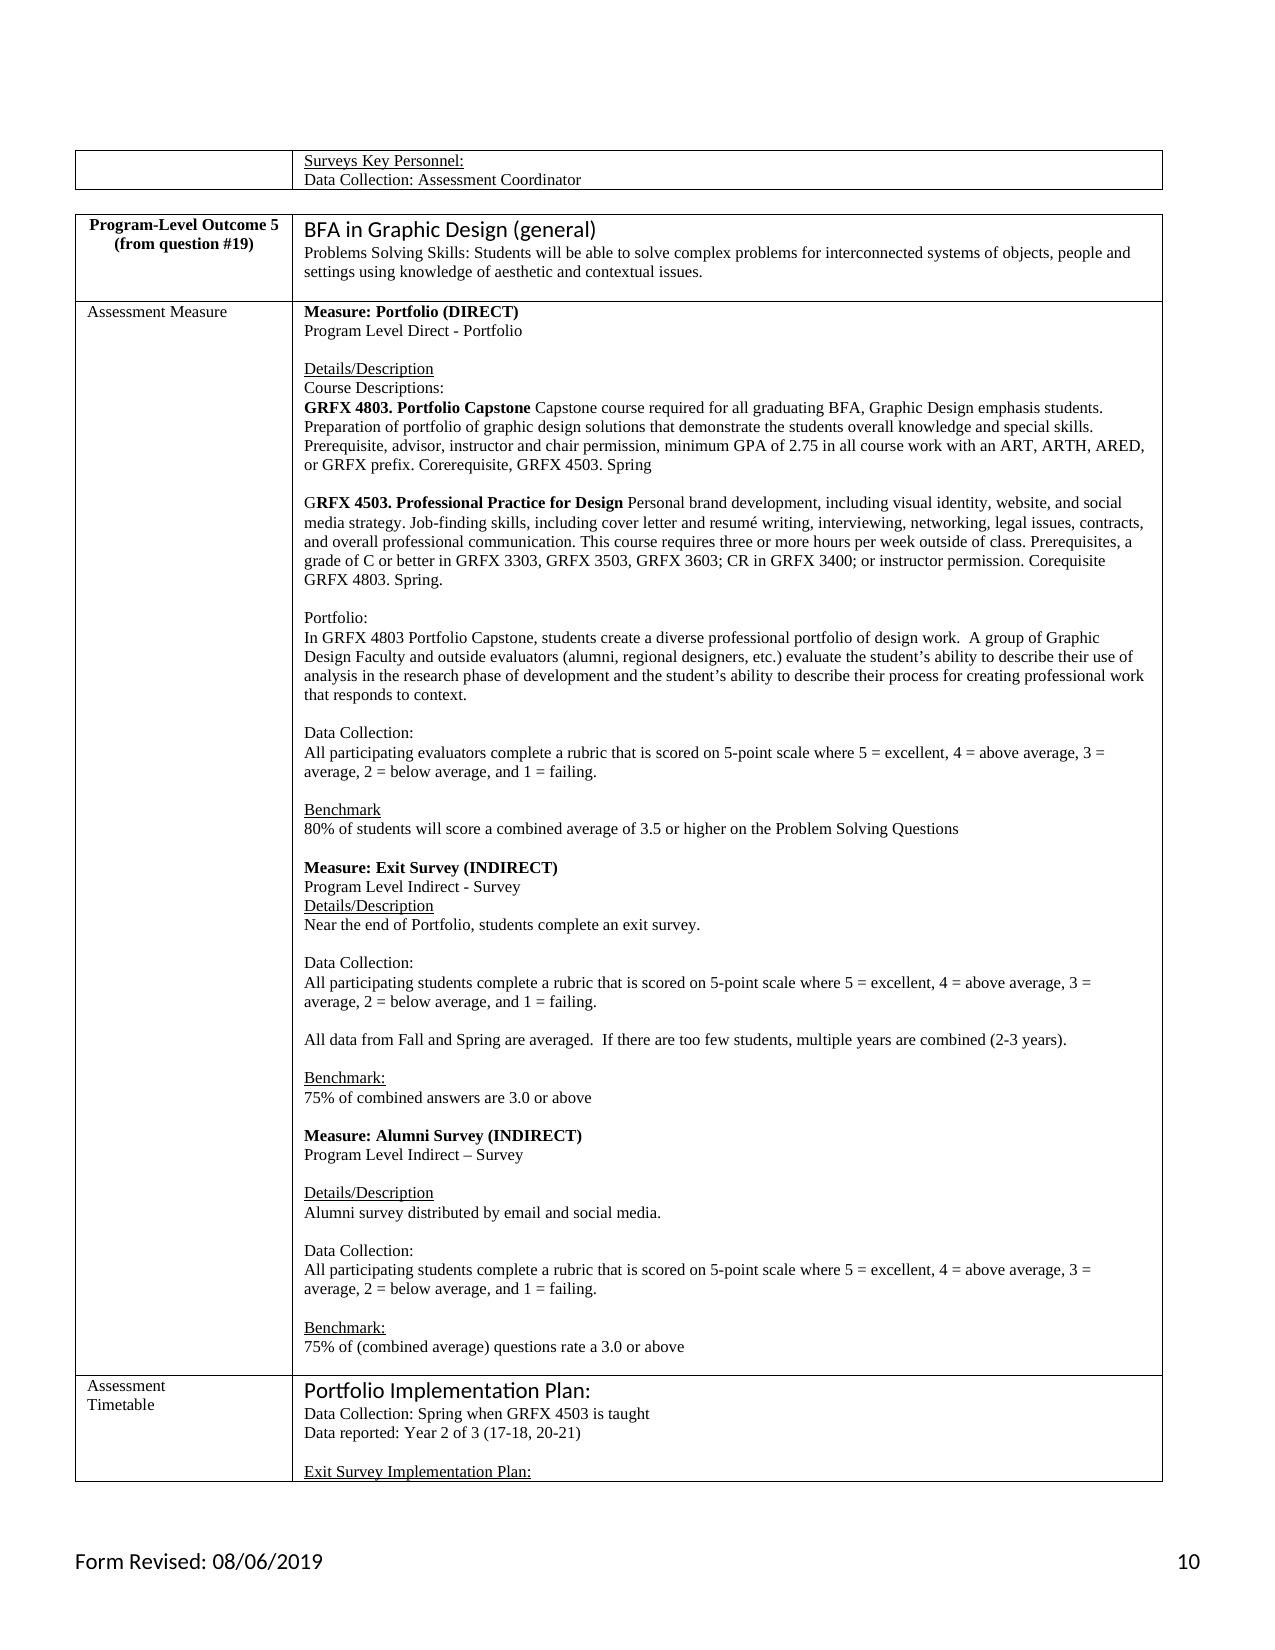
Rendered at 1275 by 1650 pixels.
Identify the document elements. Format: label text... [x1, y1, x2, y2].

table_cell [76, 151, 292, 189]
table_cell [76, 1376, 292, 1481]
table_cell Assessment Measure [76, 302, 292, 1375]
table_header Program-Level Outcome 5 (from question #19) [76, 215, 292, 301]
table_cell Measure: Portfolio (DIRECT) Program Level Direct - Portfolio Details/Description Course Descriptions: GRFX 4803. Portfolio Capstone Capstone course required for all graduating BFA, Graphic Design emphasis students. Preparation of portfolio of graphic design solutions that demonstrate the students overall knowledge and special skills. Prerequisite, advisor, instructor and chair permission, minimum GPA of 2.75 in all course work with an ART, ARTH, ARED, or GRFX prefix. Corerequisite, GRFX 4503. Spring GRFX 4503. Professional Practice for Design Personal brand development, including visual identity, website, and social media strategy. Job-finding skills, including cover letter and resumé writing, interviewing, networking, legal issues, contracts, and overall professional communication. This course requires three or more hours per week outside of class. Prerequisites, a grade of C or better in GRFX 3303, GRFX 3503, GRFX 3603; CR in GRFX 3400; or instructor permission. Corequisite GRFX 4803. Spring. Portfolio: In GRFX 4803 Portfolio Capstone, students create a diverse professional portfolio of design work. A group of Graphic Design Faculty and outside evaluators (alumni, regional designers, etc.) evaluate the student’s ability to describe their use of analysis in the research phase of development and the student’s ability to describe their process for creating professional work that responds to context. Data Collection: All participating evaluators complete a rubric that is scored on 5-point scale where 5 = excellent, 4 = above average, 3 = average, 2 = below average, and 1 = failing. Benchmark 80% of students will score a combined average of 3.5 or higher on the Problem Solving Questions Measure: Exit Survey (INDIRECT) Program Level Indirect - Survey Details/Description Near the end of Portfolio, students complete an exit survey. Data Collection: All participating students complete a rubric that is scored on 5-point scale where 5 = excellent, 4 = above average, 3 = average, 2 = below average, and 1 = failing. All data from Fall and Spring are averaged. If there are too few students, multiple years are combined (2-3 years). Benchmark: 75% of combined answers are 3.0 or above Measure: Alumni Survey (INDIRECT) Program Level Indirect – Survey Details/Description Alumni survey distributed by email and social media. Data Collection: All participating students complete a rubric that is scored on 5-point scale where 5 = excellent, 4 = above average, 3 = average, 2 = below average, and 1 = failing. Benchmark: 75% of (combined average) questions rate a 3.0 or above [293, 302, 1162, 1375]
